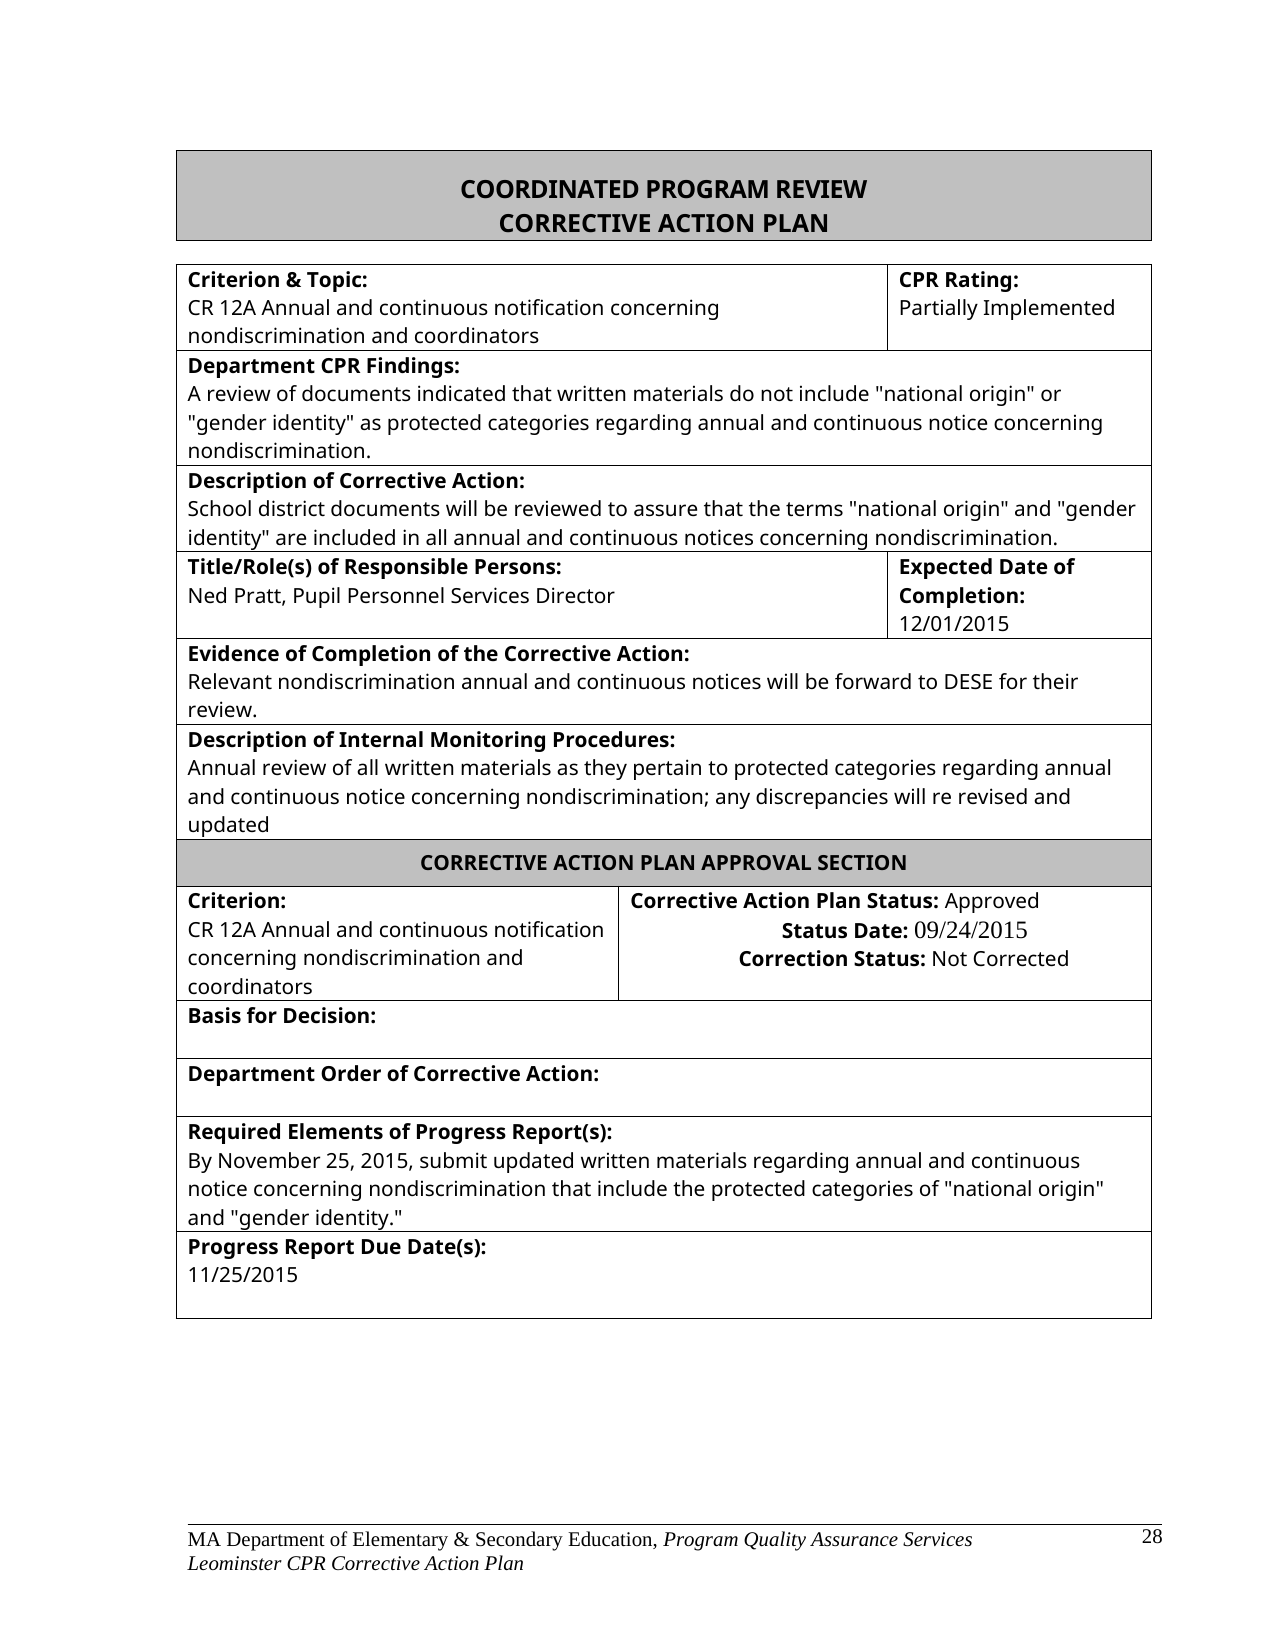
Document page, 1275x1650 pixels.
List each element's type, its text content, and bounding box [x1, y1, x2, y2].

table_header CPR Rating: Partially Implemented [888, 265, 1151, 350]
table_cell Department CPR Findings: A review of documents indicated that written materials do not include "national origin" or "gender identity" as protected categories regarding annual and continuous notice concerning nondiscrimination. [177, 351, 1151, 465]
table_cell Description of Corrective Action: School district documents will be reviewed to assure that the terms "national origin" and "gender identity" are included in all annual and continuous notices concerning nondiscrimination. [177, 466, 1151, 551]
table_cell CORRECTIVE ACTION PLAN APPROVAL SECTION [177, 840, 1151, 886]
table_cell Basis for Decision: [177, 1001, 1151, 1058]
table_cell Expected Date of Completion: 12/01/2015 [888, 552, 1151, 638]
table_cell Progress Report Due Date(s): 11/25/2015 [177, 1232, 1151, 1318]
table_cell Department Order of Corrective Action: [177, 1059, 1151, 1116]
table_header Criterion & Topic: CR 12A Annual and continuous notification concerning nondiscrimination and coordinators [177, 265, 887, 350]
table_header COORDINATED PROGRAM REVIEW CORRECTIVE ACTION PLAN [177, 151, 1151, 240]
table_cell Title/Role(s) of Responsible Persons: Ned Pratt, Pupil Personnel Services Director [177, 552, 887, 638]
table_cell Required Elements of Progress Report(s): By November 25, 2015, submit updated written materials regarding annual and continuous notice concerning nondiscrimination that include the protected categories of "national origin" and "gender identity." [177, 1117, 1151, 1231]
table_cell Criterion: CR 12A Annual and continuous notification concerning nondiscrimination and coordinators [177, 887, 618, 1000]
table_cell Description of Internal Monitoring Procedures: Annual review of all written materials as they pertain to protected categories regarding annual and continuous notice concerning nondiscrimination; any discrepancies will re revised and updated [177, 725, 1151, 839]
table_cell Corrective Action Plan Status: Approved Status Date: 09/24/2015 Correction Status: Not Corrected [619, 887, 1151, 1000]
table_cell Evidence of Completion of the Corrective Action: Relevant nondiscrimination annual and continuous notices will be forward to DESE for their review. [177, 639, 1151, 724]
